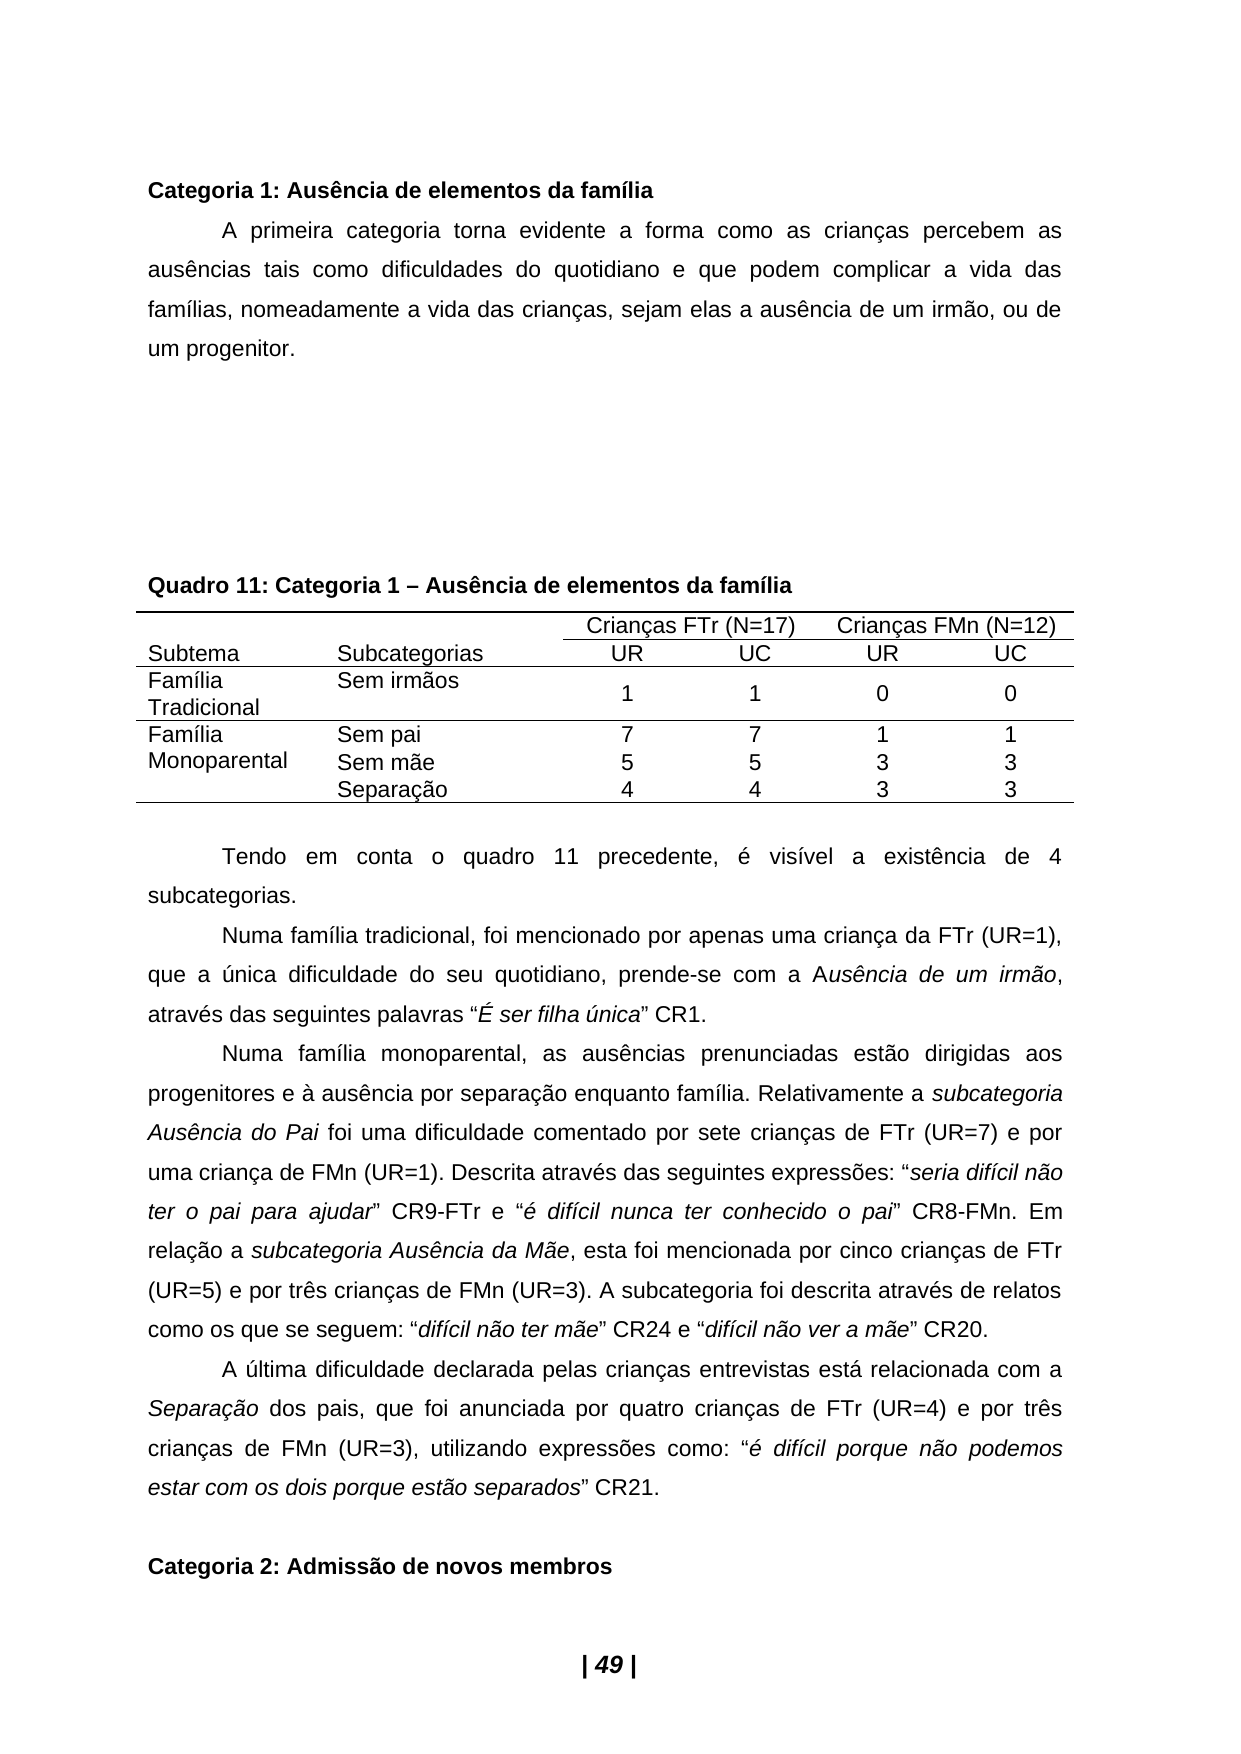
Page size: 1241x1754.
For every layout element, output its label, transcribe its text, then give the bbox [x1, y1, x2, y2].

text A primeira categoria torna evidente a forma como as crianças percebem as ausências tais como dificuldades do quotidiano e que podem complicar a vida das famílias, nomeadamente a vida das crianças, sejam elas a ausência de um irmão, ou de um progenitor. [148, 217, 1063, 361]
table_header Crianças FMn (N=12) [819, 613, 1074, 639]
text Quadro 11: Categoria 1 – Ausência de elementos da família [148, 572, 1063, 598]
table_cell 4 [563, 775, 691, 802]
text Numa família tradicional, foi mencionado por apenas uma criança da FTr (UR=1), que a única dificuldade do seu quotidiano, prende-se com a Ausência de um irmão, através das seguintes palavras “É ser filha única” CR1. [148, 922, 1063, 1027]
table_cell Sem mãe [326, 748, 563, 775]
table_header Subtema [136, 613, 326, 666]
table_cell UC [946, 640, 1074, 666]
text Numa família monoparental, as ausências prenunciadas estão dirigidas aos progenitores e à ausência por separação enquanto família. Relativamente a subcategoria Ausência do Pai foi uma dificuldade comentado por sete crianças de FTr (UR=7) e por uma criança de FMn (UR=1). Descrita através das seguintes expressões: “seria difícil não ter o pai para ajudar” CR9-FTr e “é difícil nunca ter conhecido o pai” CR8-FMn. Em relação a subcategoria Ausência da Mãe, esta foi mencionada por cinco crianças de FTr (UR=5) e por três crianças de FMn (UR=3). A subcategoria foi descrita através de relatos como os que se seguem: “difícil não ter mãe” CR24 e “difícil não ver a mãe” CR20. [148, 1040, 1063, 1343]
table_cell Separação [326, 775, 563, 802]
table_cell Sem pai [326, 721, 563, 747]
table_header Subcategorias [326, 613, 563, 666]
table_cell 1 [563, 667, 691, 720]
table_cell 3 [819, 748, 946, 775]
table_cell 4 [691, 775, 819, 802]
table_cell 1 [946, 721, 1074, 747]
table_cell 7 [691, 721, 819, 747]
table_cell Família Monoparental [136, 721, 326, 802]
table_cell UR [819, 640, 946, 666]
table_cell 0 [819, 667, 946, 720]
text Tendo em conta o quadro 11 precedente, é visível a existência de 4 subcategorias. [148, 843, 1063, 908]
table_cell Família Tradicional [136, 667, 326, 720]
table_cell 5 [691, 748, 819, 775]
table_cell 1 [819, 721, 946, 747]
text Categoria 1: Ausência de elementos da família [148, 177, 1063, 203]
table_cell Sem irmãos [326, 667, 563, 720]
table_header Crianças FTr (N=17) [563, 613, 819, 639]
table_cell 3 [946, 748, 1074, 775]
table_cell UC [691, 640, 819, 666]
table_cell 3 [819, 775, 946, 802]
table_cell 5 [563, 748, 691, 775]
table_cell UR [563, 640, 691, 666]
text A última dificuldade declarada pelas crianças entrevistas está relacionada com a Separação dos pais, que foi anunciada por quatro crianças de FTr (UR=4) e por três crianças de FMn (UR=3), utilizando expressões como: “é difícil porque não podemos estar com os dois porque estão separados” CR21. [148, 1356, 1063, 1501]
table_cell 0 [946, 667, 1074, 720]
table_cell 3 [946, 775, 1074, 802]
table_cell 1 [691, 667, 819, 720]
text Categoria 2: Admissão de novos membros [148, 1553, 1063, 1580]
table_cell 7 [563, 721, 691, 747]
